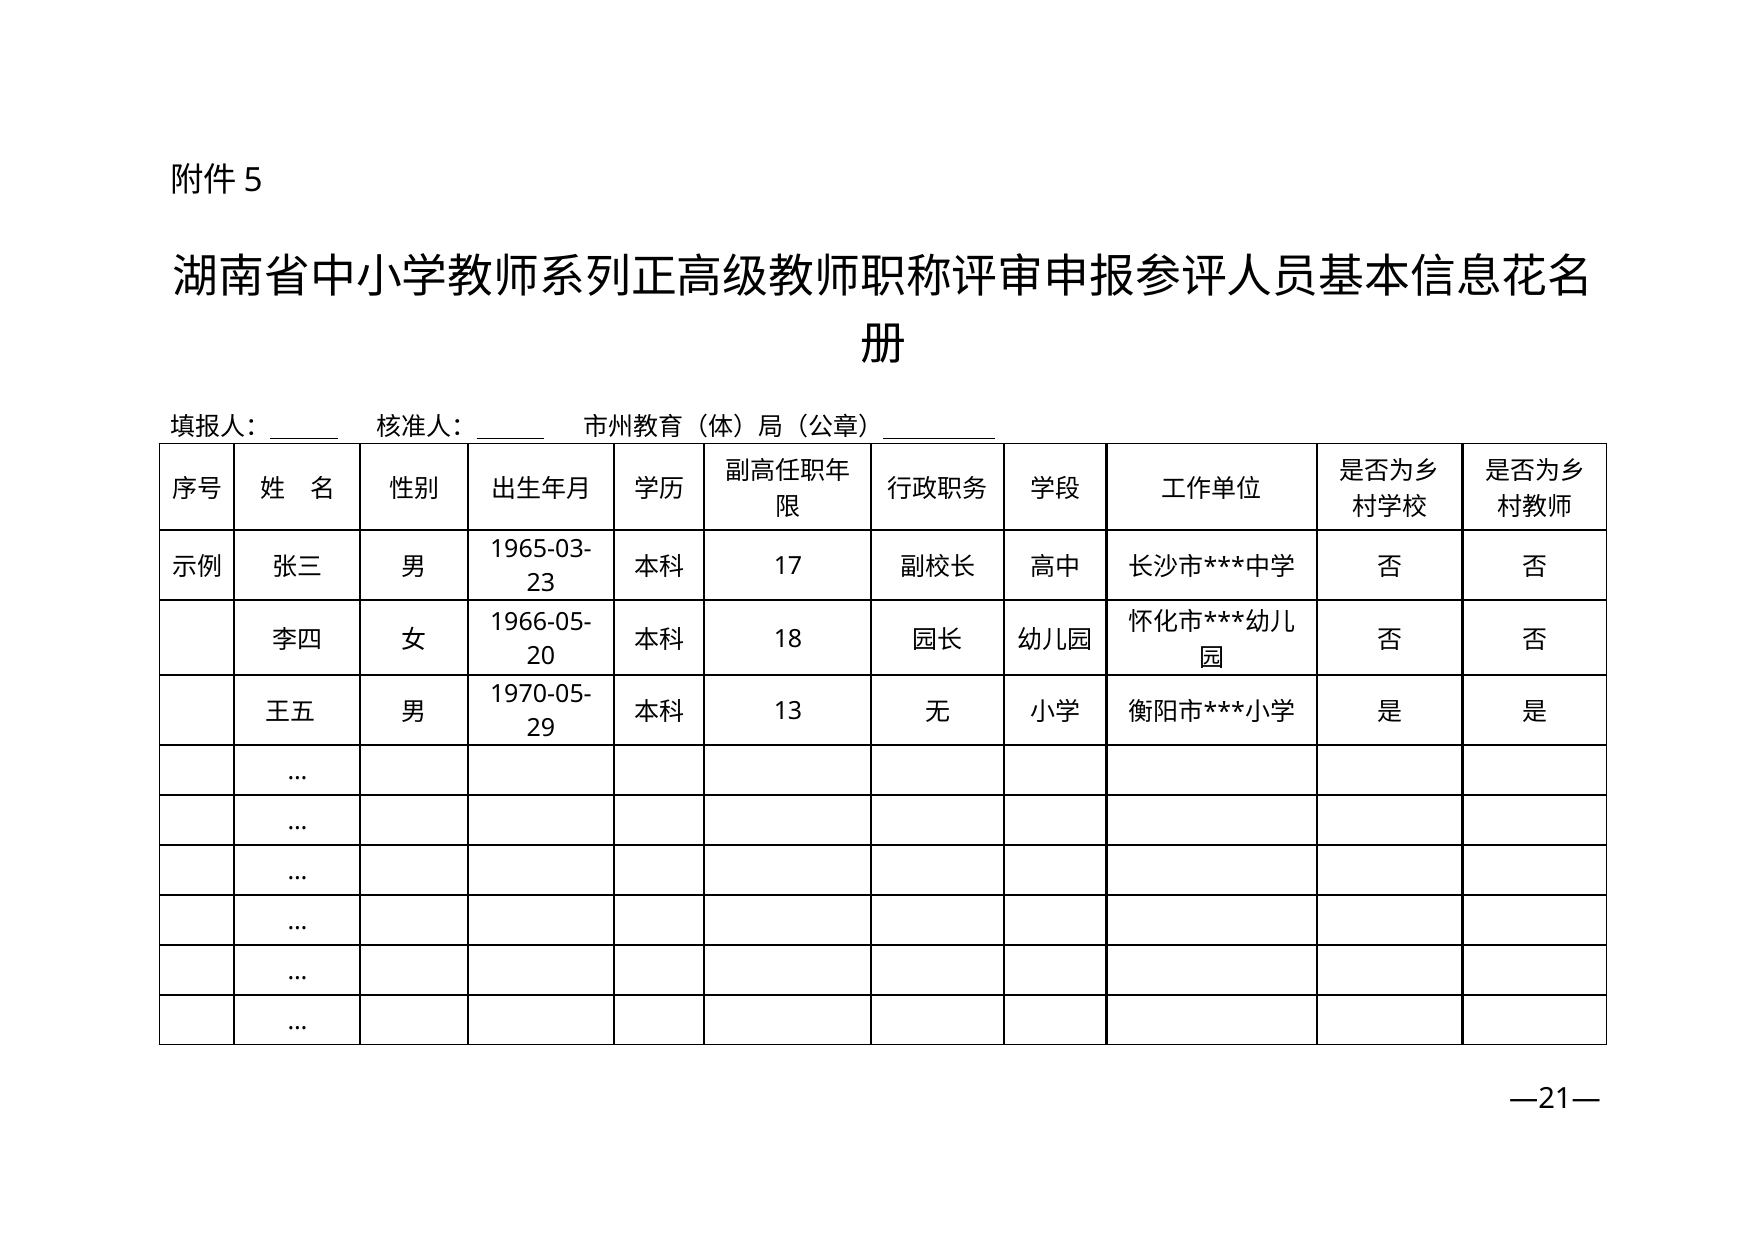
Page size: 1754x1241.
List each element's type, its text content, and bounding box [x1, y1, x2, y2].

table_header 性别 [361, 444, 467, 529]
table_cell [615, 896, 703, 944]
table_cell 衡阳市***小学 [1108, 676, 1316, 744]
table_header 是否为乡村教师 [1464, 444, 1606, 529]
table_cell [1464, 996, 1606, 1044]
table_cell … [235, 796, 359, 844]
table_cell 长沙市***中学 [1108, 531, 1316, 599]
table_cell [361, 896, 467, 944]
table_cell 否 [1464, 601, 1606, 674]
table_cell 本科 [615, 531, 703, 599]
table_cell 18 [705, 601, 870, 674]
table_cell [872, 846, 1003, 894]
table_cell [1005, 996, 1105, 1044]
table_cell [1318, 746, 1461, 794]
table_header 出生年月 [469, 444, 613, 529]
table_cell [615, 746, 703, 794]
table_cell 否 [1318, 601, 1461, 674]
table_cell [361, 996, 467, 1044]
table_cell [1464, 896, 1606, 944]
table_cell [469, 746, 613, 794]
table_cell 是 [1318, 676, 1461, 744]
table_header 副高任职年限 [705, 444, 870, 529]
table_cell 1970-05-29 [469, 676, 613, 744]
table_cell [1005, 896, 1105, 944]
table_cell [469, 946, 613, 994]
table_cell [1108, 996, 1316, 1044]
table_cell [1318, 796, 1461, 844]
table_cell … [235, 896, 359, 944]
table_cell [1108, 846, 1316, 894]
table_cell … [235, 846, 359, 894]
table_cell [1318, 996, 1461, 1044]
table_cell [1464, 796, 1606, 844]
table_cell [469, 896, 613, 944]
table_cell 副校长 [872, 531, 1003, 599]
table_cell [160, 676, 233, 744]
table_cell [705, 996, 870, 1044]
table_cell 男 [361, 676, 467, 744]
table_header 学段 [1005, 444, 1105, 529]
table_cell [1318, 896, 1461, 944]
table_cell 幼儿园 [1005, 601, 1105, 674]
table_cell [160, 601, 233, 674]
table_cell [1005, 746, 1105, 794]
table_cell [1005, 946, 1105, 994]
table_cell [160, 896, 233, 944]
table_cell [872, 946, 1003, 994]
table_cell … [235, 746, 359, 794]
table_cell [705, 746, 870, 794]
table_cell 示例 [160, 531, 233, 599]
table_cell 女 [361, 601, 467, 674]
table_cell [1005, 796, 1105, 844]
table_cell [615, 846, 703, 894]
text 填报人： 核准人： 市州教育（体）局（公章） [170, 407, 1596, 443]
table_cell [1108, 746, 1316, 794]
table_cell [705, 946, 870, 994]
table_cell [872, 746, 1003, 794]
table_cell [160, 846, 233, 894]
table_header 学历 [615, 444, 703, 529]
table_cell [361, 746, 467, 794]
table_cell 高中 [1005, 531, 1105, 599]
table_cell 王五 [235, 676, 359, 744]
table_cell 1966-05-20 [469, 601, 613, 674]
table_cell [469, 846, 613, 894]
text 湖南省中小学教师系列正高级教师职称评审申报参评人员基本信息花名册 [170, 240, 1596, 372]
table_cell [872, 796, 1003, 844]
table_cell 13 [705, 676, 870, 744]
table_cell [615, 946, 703, 994]
table_cell [872, 996, 1003, 1044]
table_cell [1318, 946, 1461, 994]
table_cell [872, 896, 1003, 944]
table_cell [160, 796, 233, 844]
table_cell 是 [1464, 676, 1606, 744]
table_cell [160, 746, 233, 794]
table_cell [1108, 946, 1316, 994]
table_cell 否 [1318, 531, 1461, 599]
table_cell 本科 [615, 676, 703, 744]
table_header 姓 名 [235, 444, 359, 529]
table_cell 小学 [1005, 676, 1105, 744]
table_cell 1965-03-23 [469, 531, 613, 599]
table_cell [1318, 846, 1461, 894]
table_cell 本科 [615, 601, 703, 674]
table_cell [1108, 796, 1316, 844]
table_cell [361, 846, 467, 894]
table_cell 李四 [235, 601, 359, 674]
table_cell … [235, 996, 359, 1044]
table_cell 否 [1464, 531, 1606, 599]
table_cell [469, 796, 613, 844]
table_cell [361, 796, 467, 844]
table_cell [1464, 746, 1606, 794]
table_cell [705, 796, 870, 844]
table_cell [1005, 846, 1105, 894]
table_cell 园长 [872, 601, 1003, 674]
table_cell [705, 846, 870, 894]
table_cell 怀化市***幼儿园 [1108, 601, 1316, 674]
table_header 工作单位 [1108, 444, 1316, 529]
table_cell [361, 946, 467, 994]
table_cell [160, 946, 233, 994]
table_cell [469, 996, 613, 1044]
table_cell … [235, 946, 359, 994]
table_header 行政职务 [872, 444, 1003, 529]
table_cell 男 [361, 531, 467, 599]
table_cell 无 [872, 676, 1003, 744]
table_cell [615, 796, 703, 844]
table_cell [160, 996, 233, 1044]
table_cell [705, 896, 870, 944]
table_cell [1464, 846, 1606, 894]
table_cell 张三 [235, 531, 359, 599]
table_cell [1464, 946, 1606, 994]
table_header 是否为乡村学校 [1318, 444, 1461, 529]
table_cell [615, 996, 703, 1044]
table_cell 17 [705, 531, 870, 599]
table_header 序号 [160, 444, 233, 529]
table_cell [1108, 896, 1316, 944]
text 附件5 [170, 153, 1596, 201]
